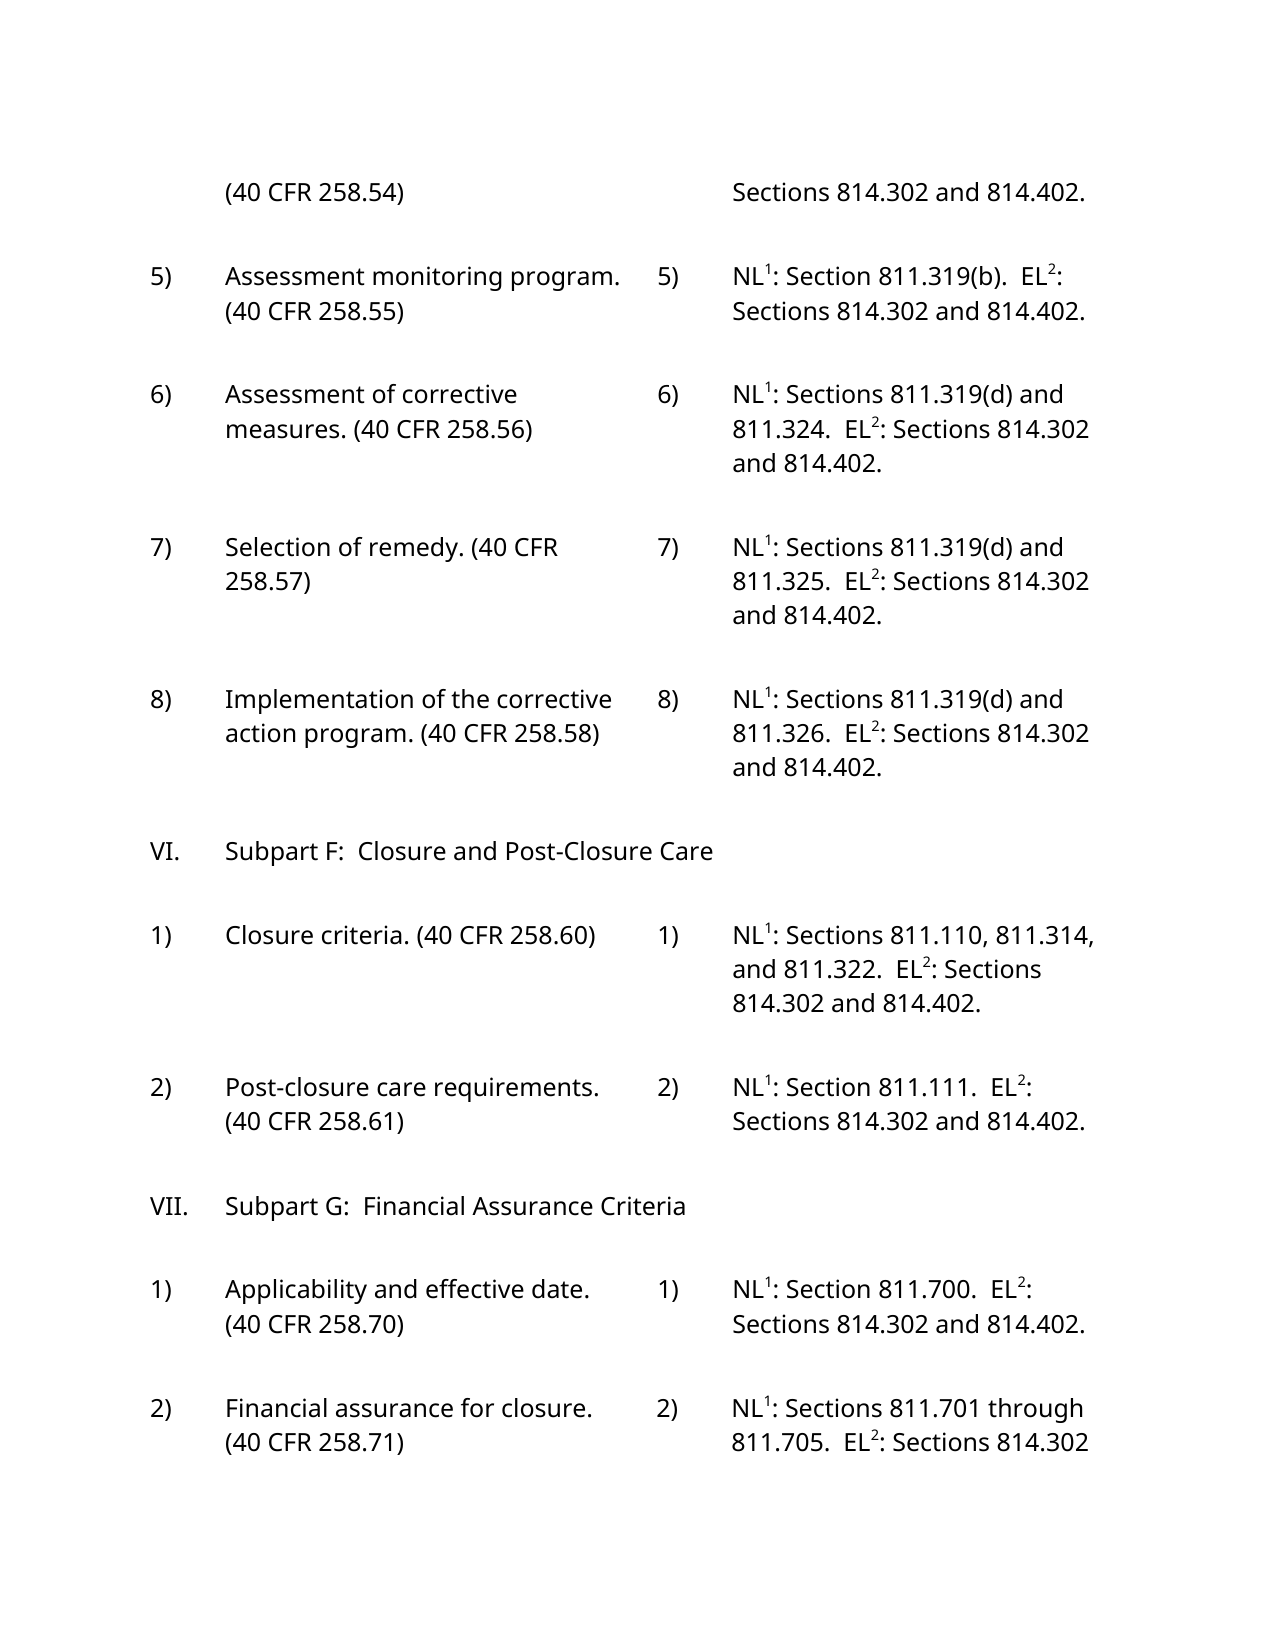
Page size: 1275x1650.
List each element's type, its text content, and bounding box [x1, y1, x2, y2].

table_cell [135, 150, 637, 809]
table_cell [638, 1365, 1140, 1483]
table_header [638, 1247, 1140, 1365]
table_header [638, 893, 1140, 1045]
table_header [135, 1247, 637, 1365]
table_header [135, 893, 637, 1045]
text VI. Subpart F: Closure and Post-Closure Care [150, 834, 1125, 868]
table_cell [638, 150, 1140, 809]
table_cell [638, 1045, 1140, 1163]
text VII. Subpart G: Financial Assurance Criteria [150, 1188, 1125, 1222]
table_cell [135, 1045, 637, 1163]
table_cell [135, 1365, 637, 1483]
